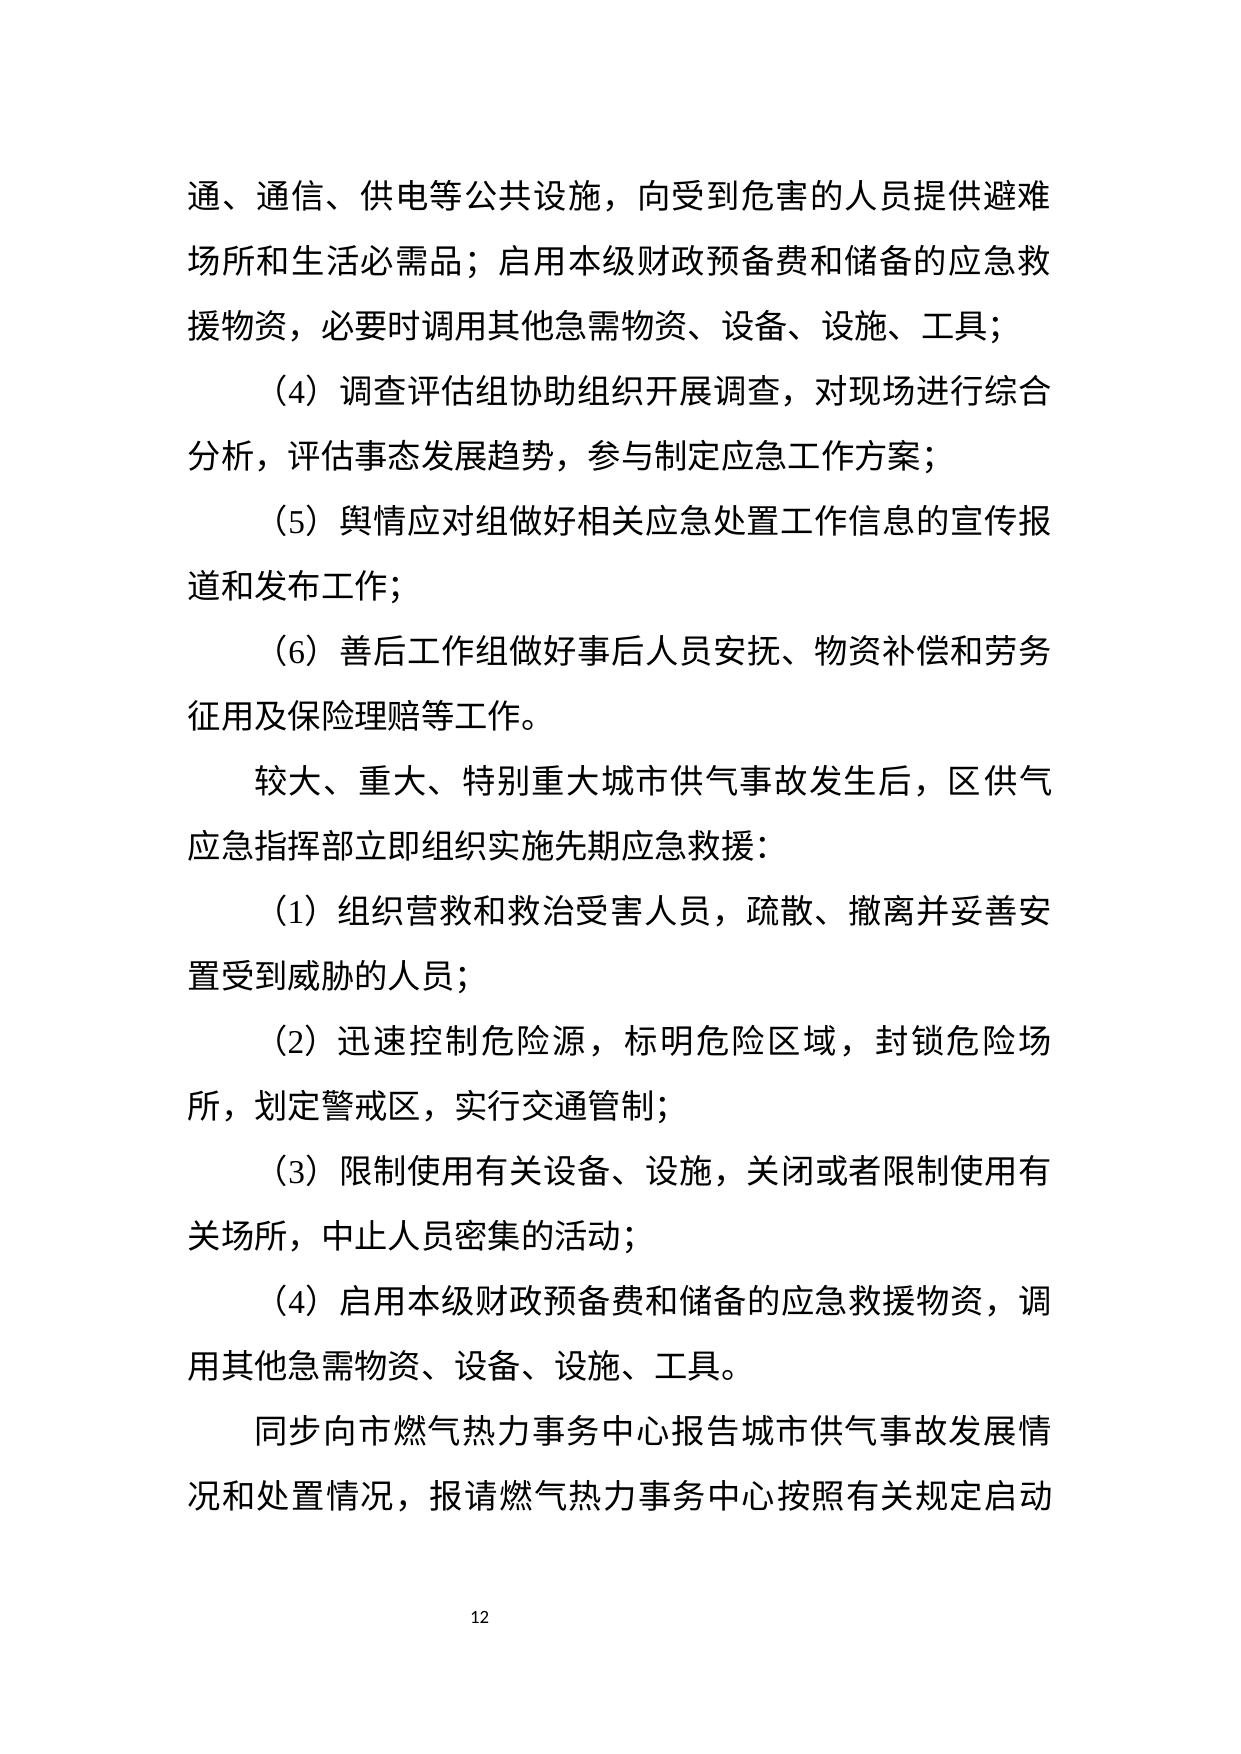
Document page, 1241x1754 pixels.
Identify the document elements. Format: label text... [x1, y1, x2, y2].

text （3）限制使用有关设备、设施，关闭或者限制使用有关场所，中止人员密集的活动； [187, 1137, 1053, 1267]
text （4）启用本级财政预备费和储备的应急救援物资，调用其他急需物资、设备、设施、工具。 [187, 1267, 1053, 1397]
list 迅速控制危险源，标明危险区域，封锁危险场所，划定警戒区，实行交通管制； [187, 1007, 1053, 1137]
text 较大、重大、特别重大城市供气事故发生后，区供气应急指挥部立即组织实施先期应急救援： [187, 747, 1053, 877]
list 组织营救和救治受害人员，疏散、撤离并妥善安置受到威胁的人员； [187, 877, 1053, 1007]
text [187, 162, 1053, 357]
text （6）善后工作组做好事后人员安抚、物资补偿和劳务征用及保险理赔等工作。 [187, 617, 1053, 747]
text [187, 1397, 1053, 1527]
text （5）舆情应对组做好相关应急处置工作信息的宣传报道和发布工作； [187, 487, 1053, 617]
text （4）调查评估组协助组织开展调查，对现场进行综合分析，评估事态发展趋势，参与制定应急工作方案； [187, 357, 1053, 487]
